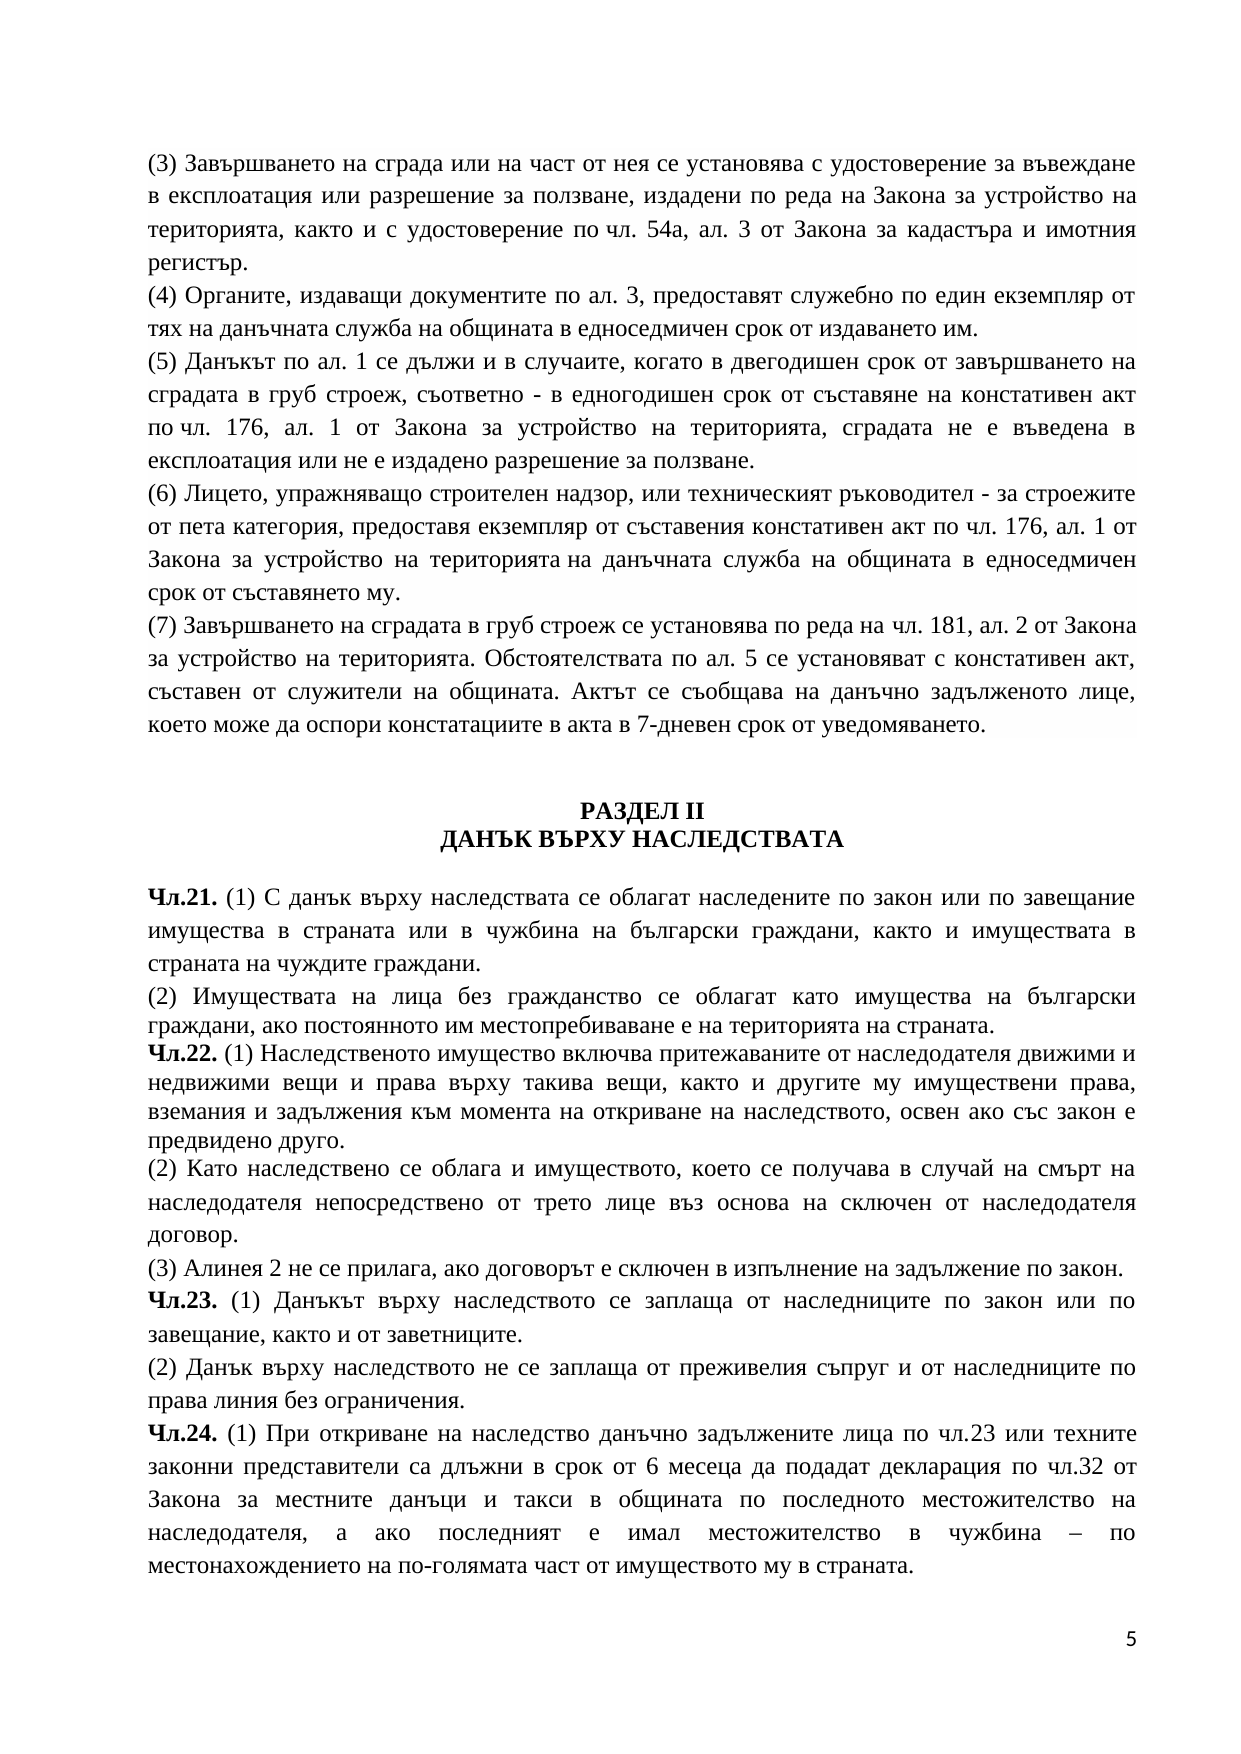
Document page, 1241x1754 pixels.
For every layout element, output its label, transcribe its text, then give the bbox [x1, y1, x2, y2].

text Чл.23. (1) Данъкът върху наследството се заплаща от наследниците по закон или по завещание, както и от заветниците. [148, 1286, 1137, 1347]
text (4) Органите, издаващи документите по ал. 3, предоставят служебно по един екземпляр от тях на данъчната служба на общината в едноседмичен срок от издаването им. [148, 280, 1137, 341]
text (6) Лицето, упражняващо строителен надзор, или техническият ръководител - за строежите от пета категория, предоставя екземпляр от съставения констативен акт по чл. 176, ал. 1 от Закона за устройство на територията на данъчната служба на общината в едноседмичен срок от съставянето му. [148, 478, 1137, 606]
text (2) Имуществата на лица без гражданство се облагат като имущества на български граждани, ако постоянното им местопребиваване е на територията на страната. [148, 981, 1137, 1038]
text (2) Като наследствено се облага и имуществото, което се получава в случай на смърт на наследодателя непосредствено от трето лице въз основа на сключен от наследодателя договор. [148, 1153, 1137, 1248]
text Чл.21. (1) С данък върху наследствата се облагат наследените по закон или по завещание имущества в страната или в чужбина на български граждани, както и имуществата в страната на чуждите граждани. [148, 882, 1137, 977]
text (7) Завършването на сградата в груб строеж се установява по реда на чл. 181, ал. 2 от Закона за устройство на територията. Обстоятелствата по ал. 5 се установяват с констативен акт, съставен от служители на общината. Актът се съобщава на данъчно задълженото лице, което може да оспори констатациите в акта в 7-дневен срок от уведомяването. [148, 610, 1137, 738]
text ДАНЪК ВЪРХУ НАСЛЕДСТВАТА [148, 824, 1137, 853]
text Чл.22. (1) Наследственото имущество включва притежаваните от наследодателя движими и недвижими вещи и права върху такива вещи, както и другите му имуществени права, вземания и задължения към момента на откриване на наследството, освен ако със закон е предвидено друго. [148, 1038, 1137, 1153]
text (3) Завършването на сграда или на част от нея се установява с удостоверение за въвеждане в експлоатация или разрешение за ползване, издадени по реда на Закона за устройство на територията, както и с удостоверение по чл. 54а, ал. 3 от Закона за кадастъра и имотния регистър. [148, 148, 1137, 275]
text РАЗДЕЛ ІІ [148, 796, 1137, 824]
text (5) Данъкът по ал. 1 се дължи и в случаите, когато в двегодишен срок от завършването на сградата в груб строеж, съответно - в едногодишен срок от съставяне на констативен акт по чл. 176, ал. 1 от Закона за устройство на територията, сградата не е въведена в експлоатация или не е издадено разрешение за ползване. [148, 346, 1137, 473]
text Чл.24. (1) При откриване на наследство данъчно задължените лица по чл.23 или техните законни представители са длъжни в срок от 6 месеца да подадат декларация по чл.32 от Закона за местните данъци и такси в общината по последното местожителство на наследодателя, а ако последният е имал местожителство в чужбина – по местонахождението на по-голямата част от имуществото му в страната. [148, 1418, 1137, 1578]
text (2) Данък върху наследството не се заплаща от преживелия съпруг и от наследниците по права линия без ограничения. [148, 1352, 1137, 1413]
text (3) Алинея 2 не се прилага, ако договорът е сключен в изпълнение на задължение по закон. [148, 1253, 1137, 1281]
